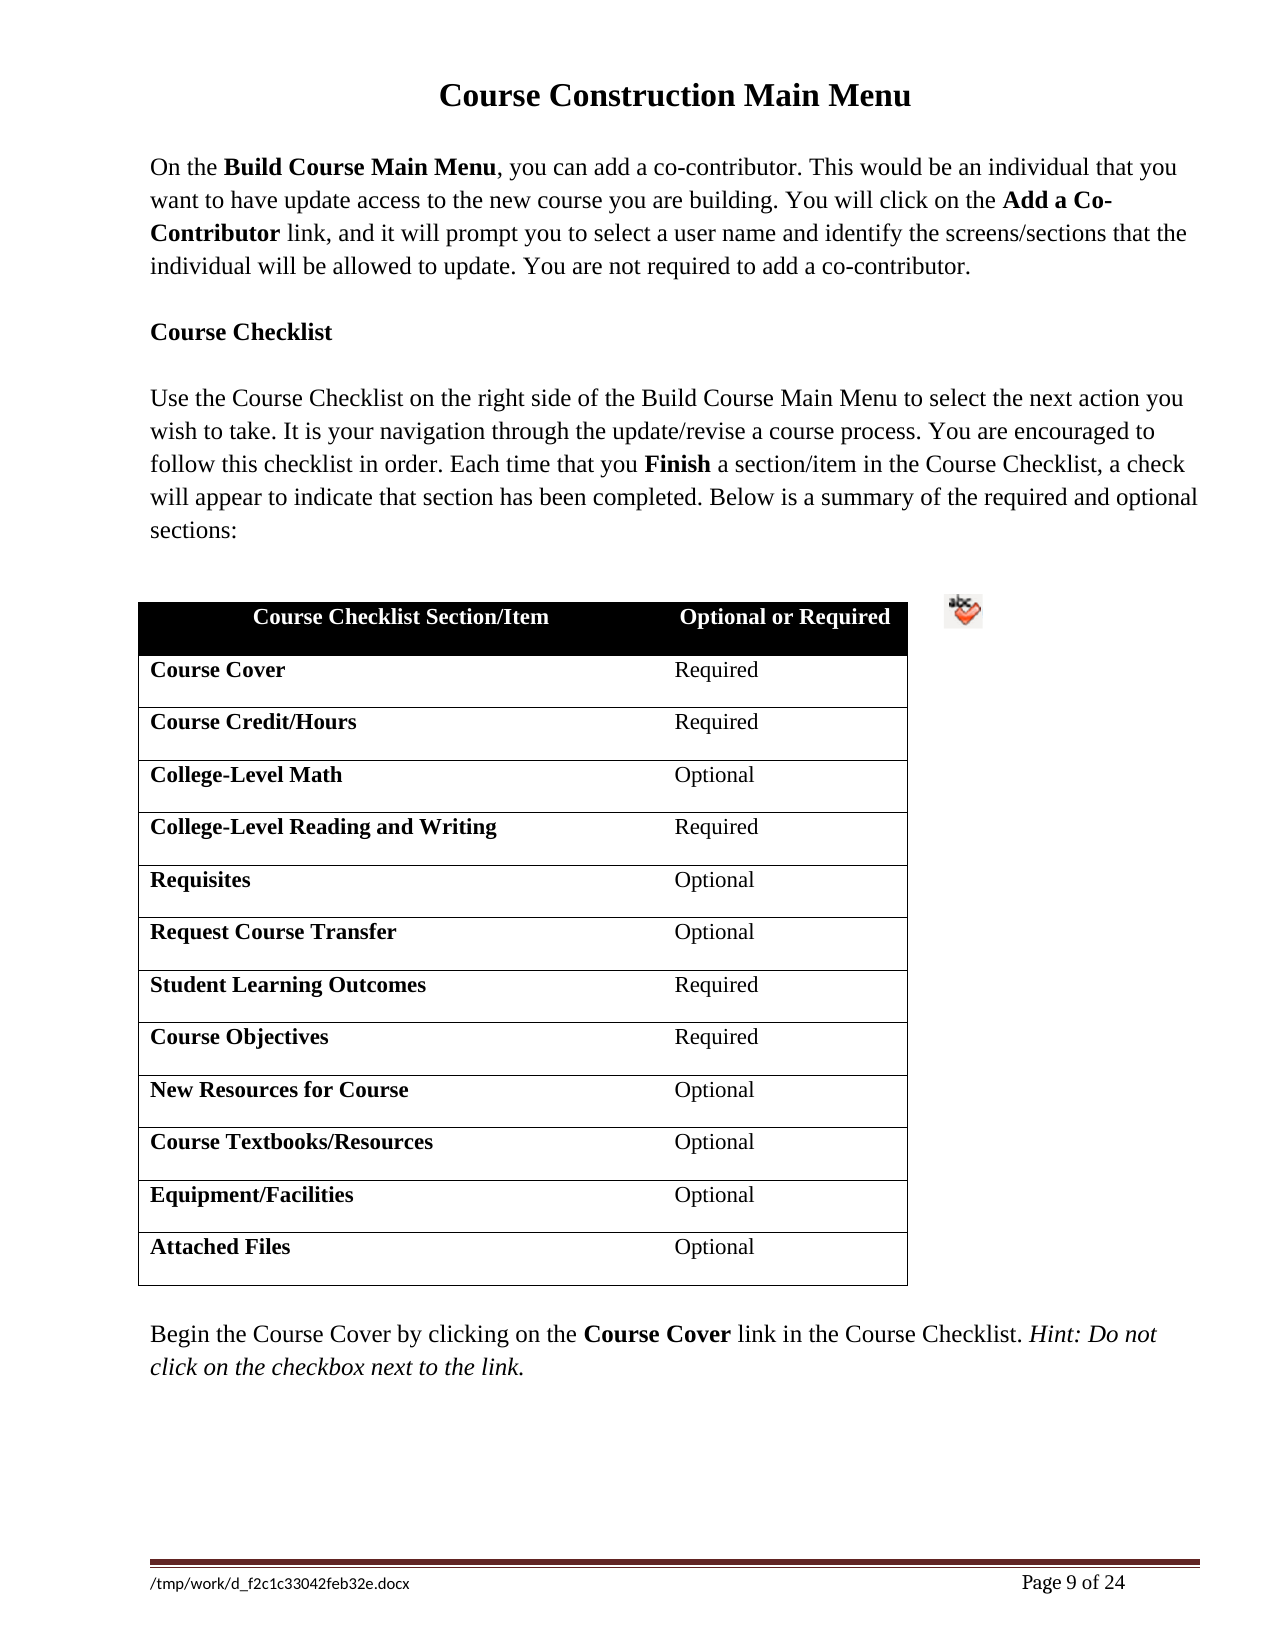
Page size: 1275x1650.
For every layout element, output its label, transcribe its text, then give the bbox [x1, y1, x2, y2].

table_cell Required [663, 1023, 907, 1075]
table_cell Attached Files [139, 1233, 663, 1285]
table_cell College-Level Reading and Writing [139, 813, 663, 865]
text Use the Course Checklist on the right side of the Build Course Main Menu to select the next action you wish to take. It is your navigation through the update/revise a course process. You are encouraged to follow this checklist in order. Each time that you Finish a section/item in the Course Checklist, a check will appear to indicate that section has been completed. Below is a summary of the required and optional sections: [150, 383, 1200, 544]
table_cell Optional [663, 1128, 907, 1180]
text Begin the Course Cover by clicking on the Course Cover link in the Course Checklist. Hint: Do not click on the checkbox next to the link. [150, 1319, 1200, 1381]
table_cell Required [663, 656, 907, 707]
table_cell Required [663, 971, 907, 1022]
picture [943, 594, 983, 629]
table_cell Course Credit/Hours [139, 708, 663, 760]
table_cell Course Objectives [139, 1023, 663, 1075]
table_cell Optional [663, 1233, 907, 1285]
text Course Construction Main Menu [150, 75, 1200, 113]
table_cell Optional [663, 761, 907, 812]
table_cell College-Level Math [139, 761, 663, 812]
text On the Build Course Main Menu, you can add a co-contributor. This would be an individual that you want to have update access to the new course you are building. You will click on the Add a Co-Contributor link, and it will prompt you to select a user name and identify the screens/sections that the individual will be allowed to update. You are not required to add a co-contributor. [150, 152, 1200, 280]
table_cell Student Learning Outcomes [139, 971, 663, 1022]
table_cell New Resources for Course [139, 1076, 663, 1127]
table_cell Request Course Transfer [139, 918, 663, 970]
table_cell Required [663, 813, 907, 865]
table_header Optional or Required [663, 603, 907, 655]
table_cell Required [663, 708, 907, 760]
table_cell Optional [663, 1181, 907, 1232]
table_cell Optional [663, 1076, 907, 1127]
table_cell Optional [663, 918, 907, 970]
text Course Checklist [150, 317, 1200, 346]
table_header Course Checklist Section/Item [139, 603, 663, 655]
table_cell Optional [663, 866, 907, 917]
table_cell Course Cover [139, 656, 663, 707]
table_cell Course Textbooks/Resources [139, 1128, 663, 1180]
table_cell Equipment/Facilities [139, 1181, 663, 1232]
table_cell Requisites [139, 866, 663, 917]
